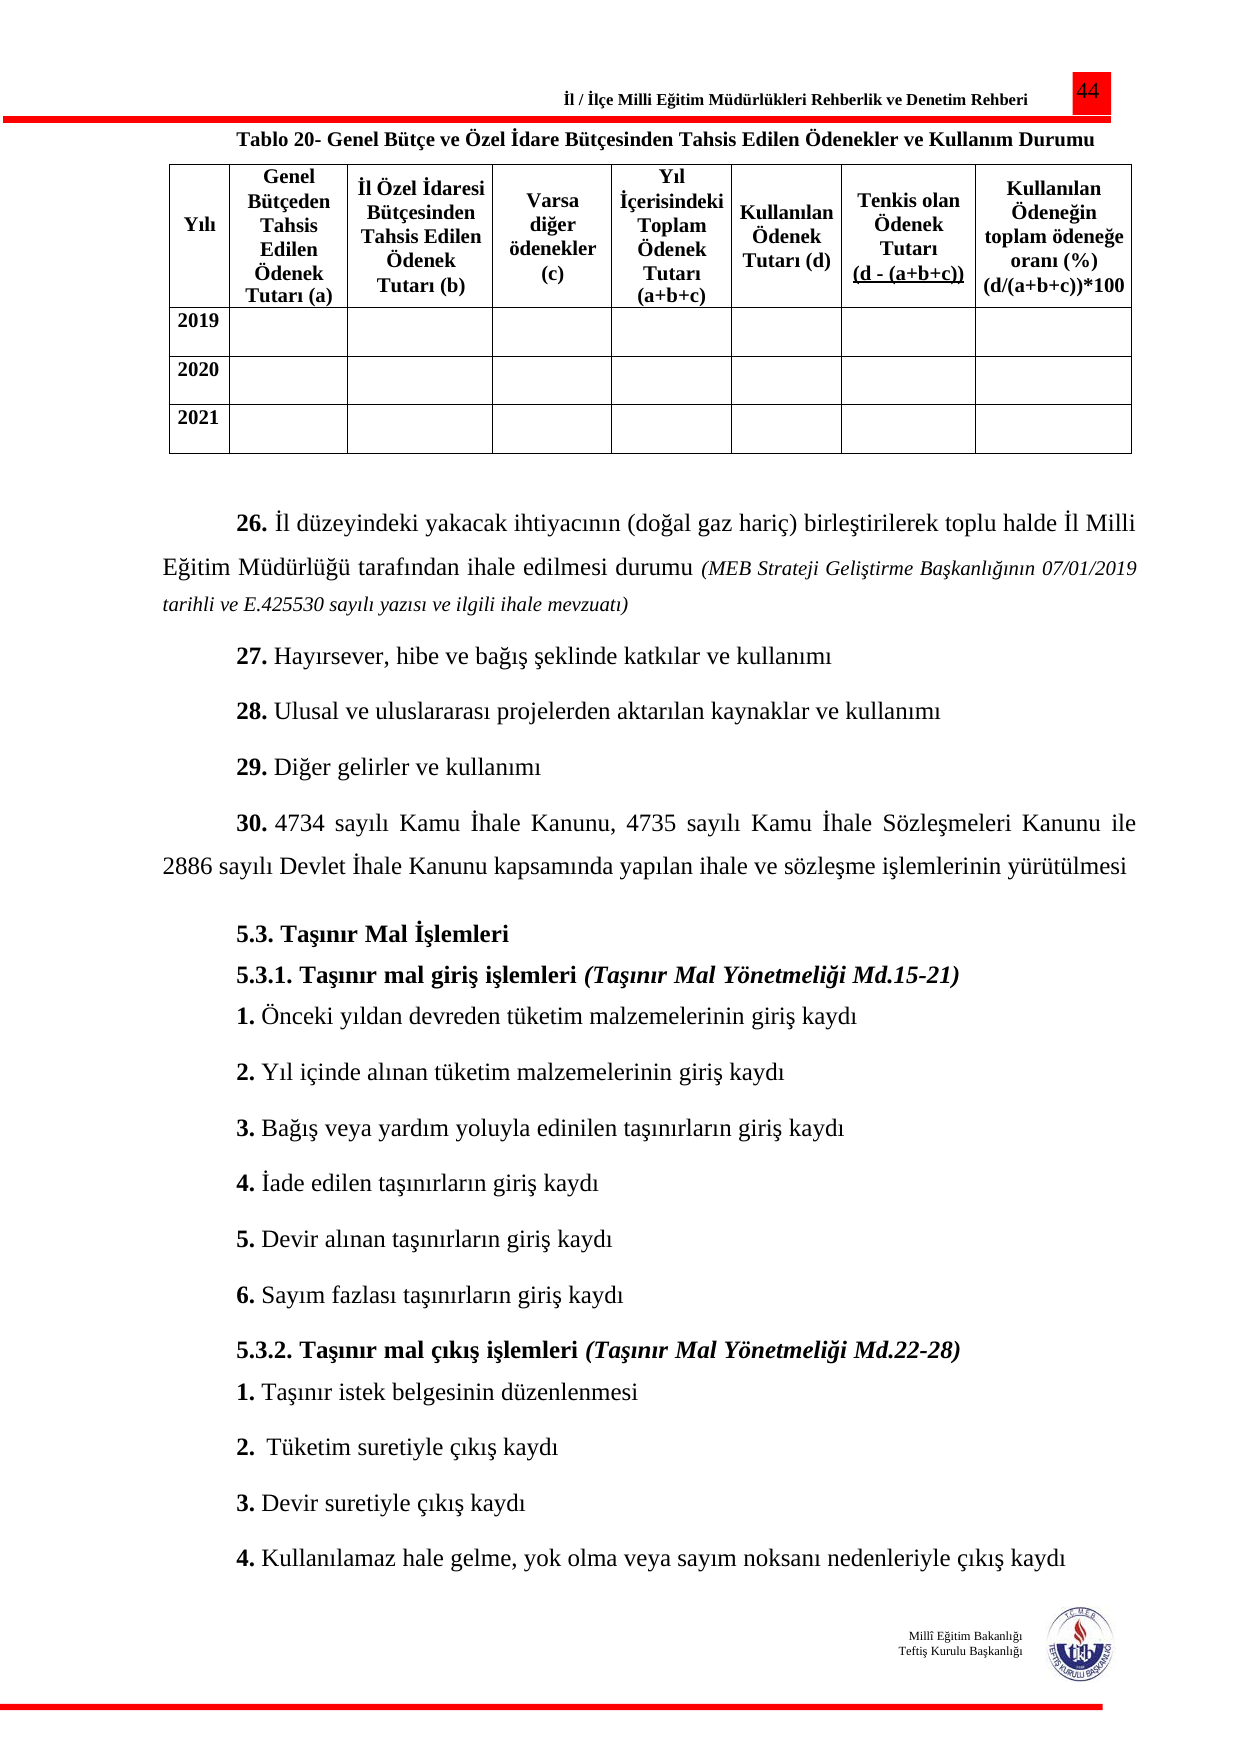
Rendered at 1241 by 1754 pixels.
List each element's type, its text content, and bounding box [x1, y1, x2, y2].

table_cell [493, 405, 611, 452]
text Tablo 20- Genel Bütçe ve Özel İdare Bütçesinden Tahsis Edilen Ödenekler ve Kullanım Durumu [236, 127, 1161, 151]
list Tüketim suretiyle çıkış kaydı [236, 1432, 1161, 1461]
list Kullanılamaz hale gelme, yok olma veya sayım noksanı nedenleriyle çıkış kaydı [236, 1543, 1161, 1572]
table_cell [493, 357, 611, 404]
table_cell [976, 405, 1131, 452]
table_cell [612, 405, 731, 452]
list 4734 sayılı Kamu İhale Kanunu, 4735 sayılı Kamu İhale Sözleşmeleri Kanunu ile 2886 sayılı Devlet İhale Kanunu kapsamında yapılan ihale ve sözleşme işlemlerinin yürütülmesi [162, 808, 1137, 879]
table_cell 2021 [170, 405, 229, 452]
table_cell [230, 308, 347, 356]
table_cell [732, 357, 841, 404]
list İl düzeyindeki yakacak ihtiyacının (doğal gaz hariç) birleştirilerek toplu halde İl Milli Eğitim Müdürlüğü tarafından ihale edilmesi durumu (MEB Strateji Geliştirme Başkanlığının 07/01/2019 tarihli ve E.425530 sayılı yazısı ve ilgili ihale mevzuatı) [162, 508, 1137, 616]
table_cell [732, 405, 841, 452]
table_cell [842, 405, 975, 452]
table_header Tenkis olan Ödenek Tutarı (d - (a+b+c)) [842, 165, 975, 307]
list Bağış veya yardım yoluyla edinilen taşınırların giriş kaydı [236, 1113, 1161, 1142]
table_header Yılı [170, 165, 229, 307]
table_cell [976, 357, 1131, 404]
table_cell [348, 357, 492, 404]
table_cell [230, 357, 347, 404]
list Taşınır mal giriş işlemleri (Taşınır Mal Yönetmeliği Md.15-21) [236, 961, 1161, 989]
list Hayırsever, hibe ve bağış şeklinde katkılar ve kullanımı [236, 641, 1161, 670]
table_cell [976, 308, 1131, 356]
list Diğer gelirler ve kullanımı [236, 752, 1161, 781]
table_cell [612, 308, 731, 356]
table_cell [732, 308, 841, 356]
list İade edilen taşınırların giriş kaydı [236, 1168, 1161, 1197]
list Sayım fazlası taşınırların giriş kaydı [236, 1280, 1161, 1308]
table_header Kullanılan Ödeneğin toplam ödeneğe oranı (%) (d/(a+b+c))*100 [976, 165, 1131, 307]
table_header Kullanılan Ödenek Tutarı (d) [732, 165, 841, 307]
list Devir suretiyle çıkış kaydı [236, 1488, 1161, 1517]
list Taşınır istek belgesinin düzenlenmesi [236, 1377, 1161, 1405]
picture [1045, 1606, 1116, 1682]
table_cell [348, 308, 492, 356]
table_cell [230, 405, 347, 452]
subtitle Taşınır Mal İşlemleri [236, 919, 1161, 948]
table_cell 2020 [170, 357, 229, 404]
table_cell [842, 308, 975, 356]
table_cell [348, 405, 492, 452]
table_header İl Özel İdaresi Bütçesinden Tahsis Edilen Ödenek Tutarı (b) [348, 165, 492, 307]
table_cell [612, 357, 731, 404]
table_cell [493, 308, 611, 356]
table_header Genel Bütçeden Tahsis Edilen Ödenek Tutarı (a) [230, 165, 347, 307]
table_header Yıl İçerisindeki Toplam Ödenek Tutarı (a+b+c) [612, 165, 731, 307]
list Önceki yıldan devreden tüketim malzemelerinin giriş kaydı [236, 1001, 1161, 1030]
list Devir alınan taşınırların giriş kaydı [236, 1224, 1161, 1253]
list Yıl içinde alınan tüketim malzemelerinin giriş kaydı [236, 1057, 1161, 1086]
table_cell 2019 [170, 308, 229, 356]
table_cell [842, 357, 975, 404]
list Ulusal ve uluslararası projelerden aktarılan kaynaklar ve kullanımı [236, 696, 1161, 725]
table_header Varsa diğer ödenekler (c) [493, 165, 611, 307]
list Taşınır mal çıkış işlemleri (Taşınır Mal Yönetmeliği Md.22-28) [236, 1336, 1161, 1364]
